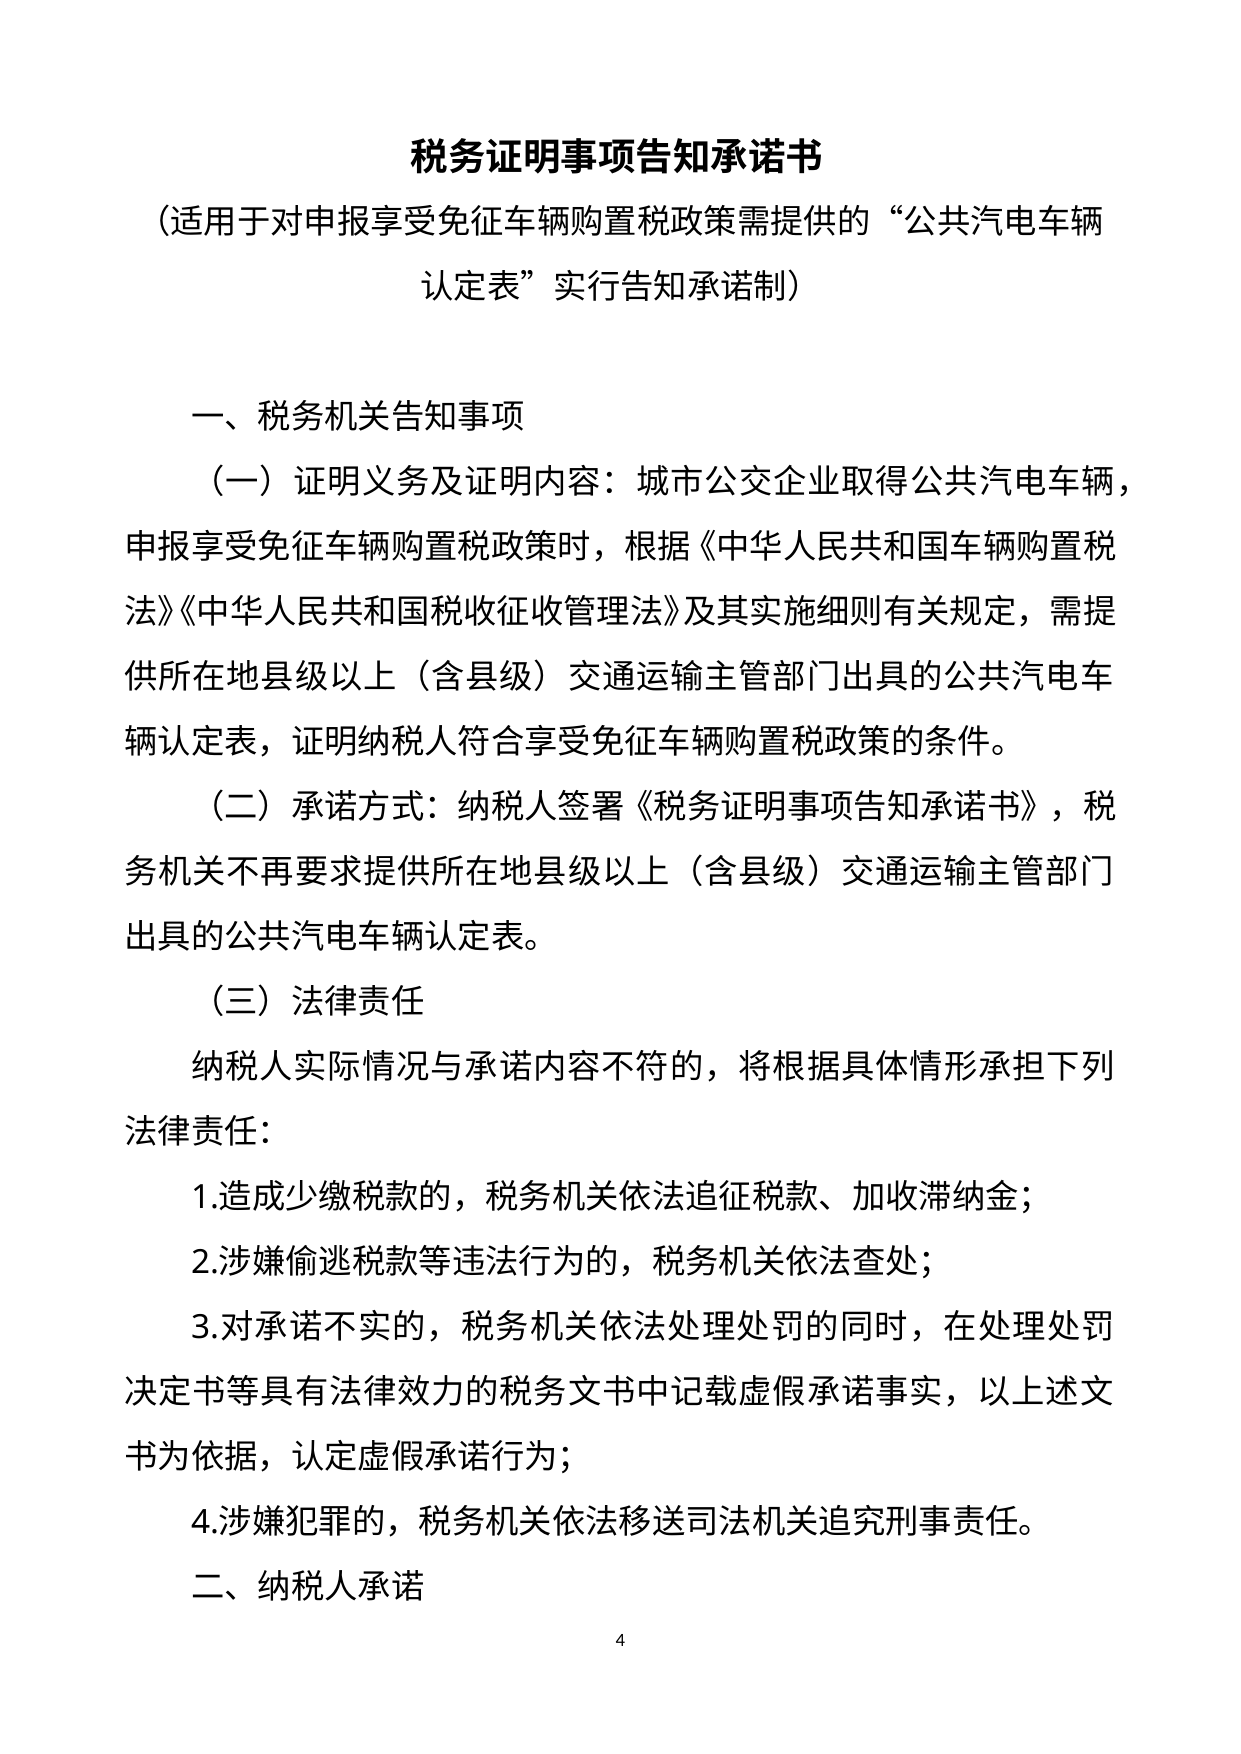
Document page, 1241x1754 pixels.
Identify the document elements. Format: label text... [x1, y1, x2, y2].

text （适用于对申报享受免征车辆购置税政策需提供的“公共汽电车辆 [124, 187, 1116, 252]
text （三）法律责任 [124, 967, 1116, 1032]
text 二、纳税人承诺 [124, 1552, 1116, 1617]
text 1.造成少缴税款的，税务机关依法追征税款、加收滞纳金； [124, 1162, 1116, 1227]
text 一、税务机关告知事项 [124, 382, 1116, 447]
text 2.涉嫌偷逃税款等违法行为的，税务机关依法查处； [124, 1227, 1116, 1292]
text 纳税人实际情况与承诺内容不符的，将根据具体情形承担下列法律责任： [124, 1032, 1116, 1162]
text 税务证明事项告知承诺书 [124, 122, 1109, 187]
text 认定表”实行告知承诺制） [124, 252, 1116, 317]
text （二）承诺方式：纳税人签署《税务证明事项告知承诺书》，税务机关不再要求提供所在地县级以上（含县级）交通运输主管部门出具的公共汽电车辆认定表。 [124, 772, 1116, 967]
text 3.对承诺不实的，税务机关依法处理处罚的同时，在处理处罚决定书等具有法律效力的税务文书中记载虚假承诺事实，以上述文书为依据，认定虚假承诺行为； [124, 1292, 1116, 1487]
text （一）证明义务及证明内容：城市公交企业取得公共汽电车辆，申报享受免征车辆购置税政策时，根据《中华人民共和国车辆购置税法》《中华人民共和国税收征收管理法》及其实施细则有关规定，需提供所在地县级以上（含县级）交通运输主管部门出具的公共汽电车辆认定表，证明纳税人符合享受免征车辆购置税政策的条件。 [124, 447, 1116, 772]
text 4.涉嫌犯罪的，税务机关依法移送司法机关追究刑事责任。 [124, 1487, 1116, 1552]
